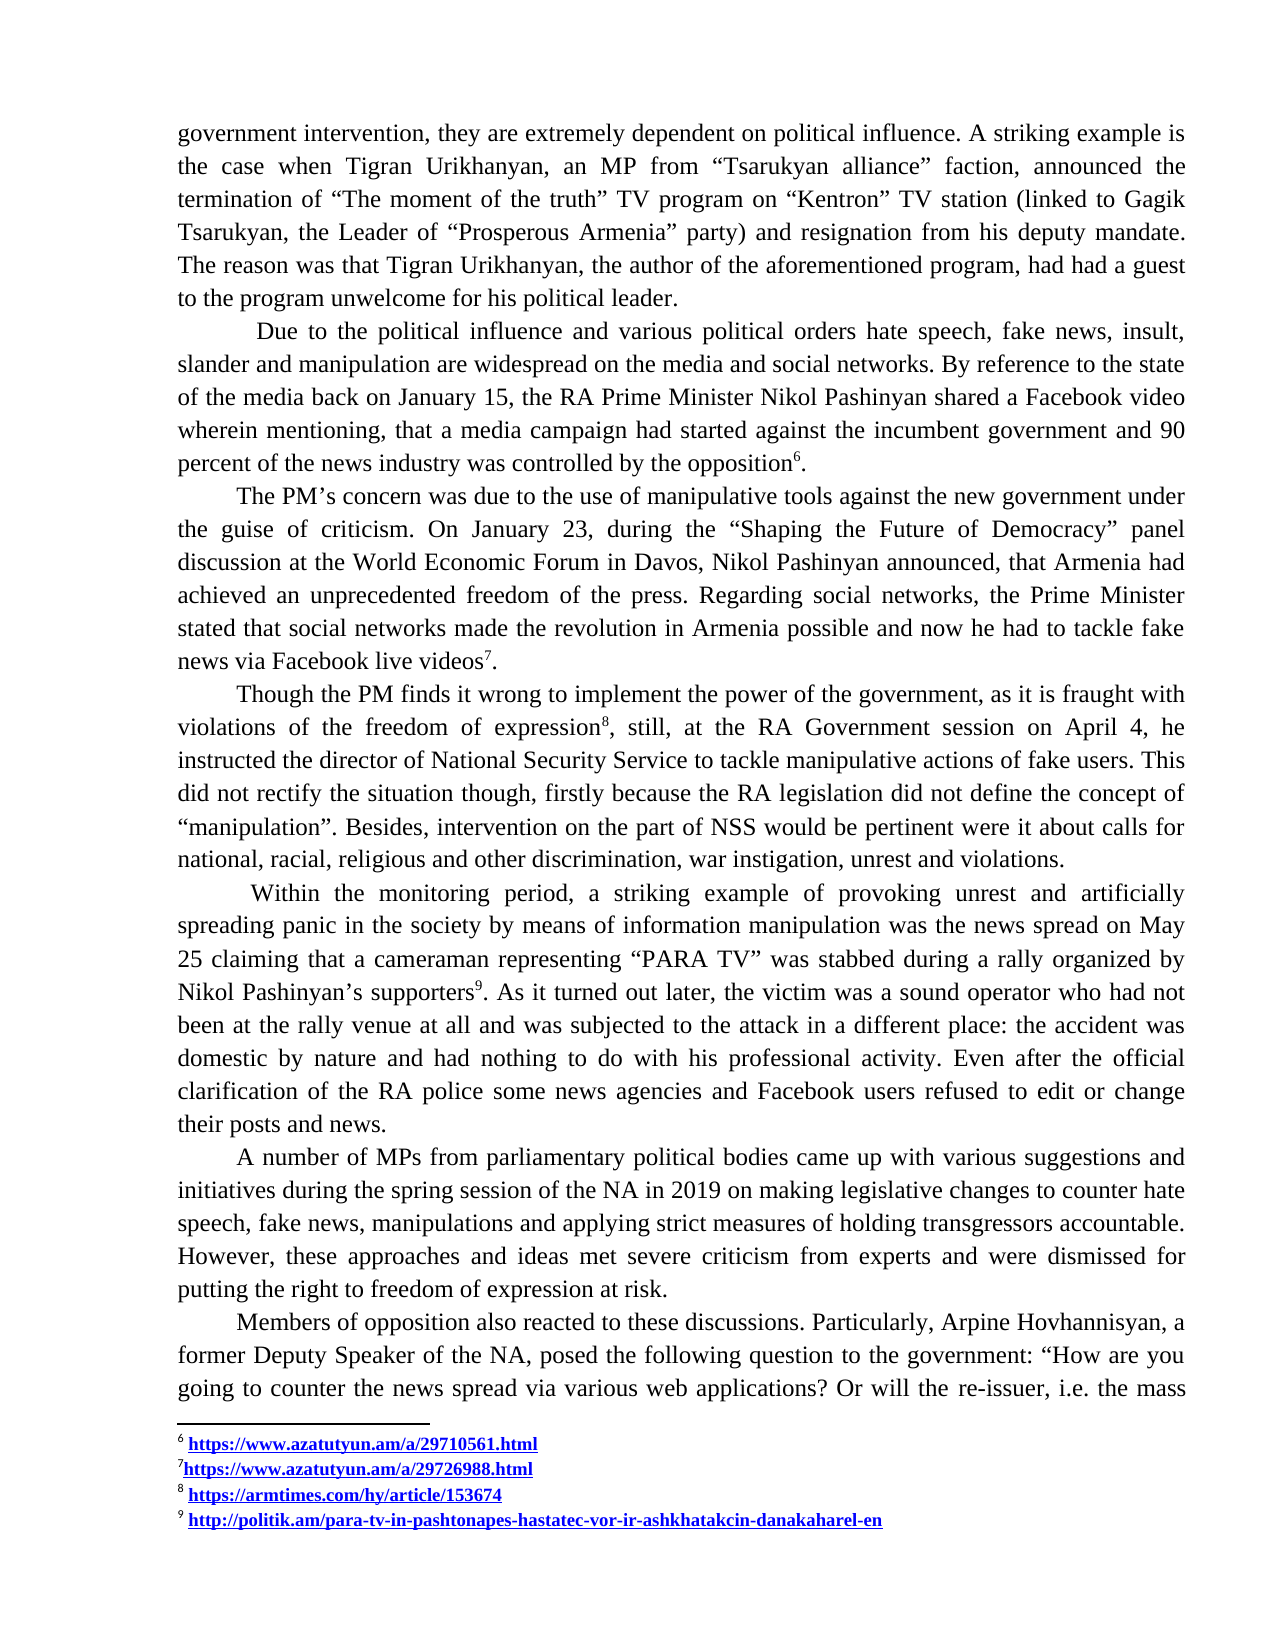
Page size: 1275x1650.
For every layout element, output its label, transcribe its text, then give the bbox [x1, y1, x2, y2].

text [177, 118, 1186, 312]
text The PM’s concern was due to the use of manipulative tools against the new government under the guise of criticism. On January 23, during the “Shaping the Future of Democracy” panel discussion at the World Economic Forum in Davos, Nikol Pashinyan announced, that Armenia had achieved an unprecedented freedom of the press. Regarding social networks, the Prime Minister stated that social networks made the revolution in Armenia possible and now he had to tackle fake news via Facebook live videos. [177, 481, 1186, 675]
text Though the PM finds it wrong to implement the power of the government, as it is fraught with violations of the freedom of expression, still, at the RA Government session on April 4, he instructed the director of National Security Service to tackle manipulative actions of fake users. This did not rectify the situation though, firstly because the RA legislation did not define the concept of “manipulation”. Besides, intervention on the part of NSS would be pertinent were it about calls for national, racial, religious and other discrimination, war instigation, unrest and violations. [177, 679, 1186, 873]
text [177, 1307, 1186, 1402]
text Due to the political influence and various political orders hate speech, fake news, insult, slander and manipulation are widespread on the media and social networks. By reference to the state of the media back on January 15, the RA Prime Minister Nikol Pashinyan shared a Facebook video wherein mentioning, that a media campaign had started against the incumbent government and 90 percent of the news industry was controlled by the opposition. [177, 316, 1186, 477]
text A number of MPs from parliamentary political bodies came up with various suggestions and initiatives during the spring session of the NA in 2019 on making legislative changes to counter hate speech, fake news, manipulations and applying strict measures of holding transgressors accountable. However, these approaches and ideas met severe criticism from experts and were dismissed for putting the right to freedom of expression at risk. [177, 1142, 1186, 1303]
text Within the monitoring period, a striking example of provoking unrest and artificially spreading panic in the society by means of information manipulation was the news spread on May 25 claiming that a cameraman representing “PARA TV” was stabbed during a rally organized by Nikol Pashinyan’s supporters. As it turned out later, the victim was a sound operator who had not been at the rally venue at all and was subjected to the attack in a different place: the accident was domestic by nature and had nothing to do with his professional activity. Even after the official clarification of the RA police some news agencies and Facebook users refused to edit or change their posts and news. [177, 878, 1186, 1137]
